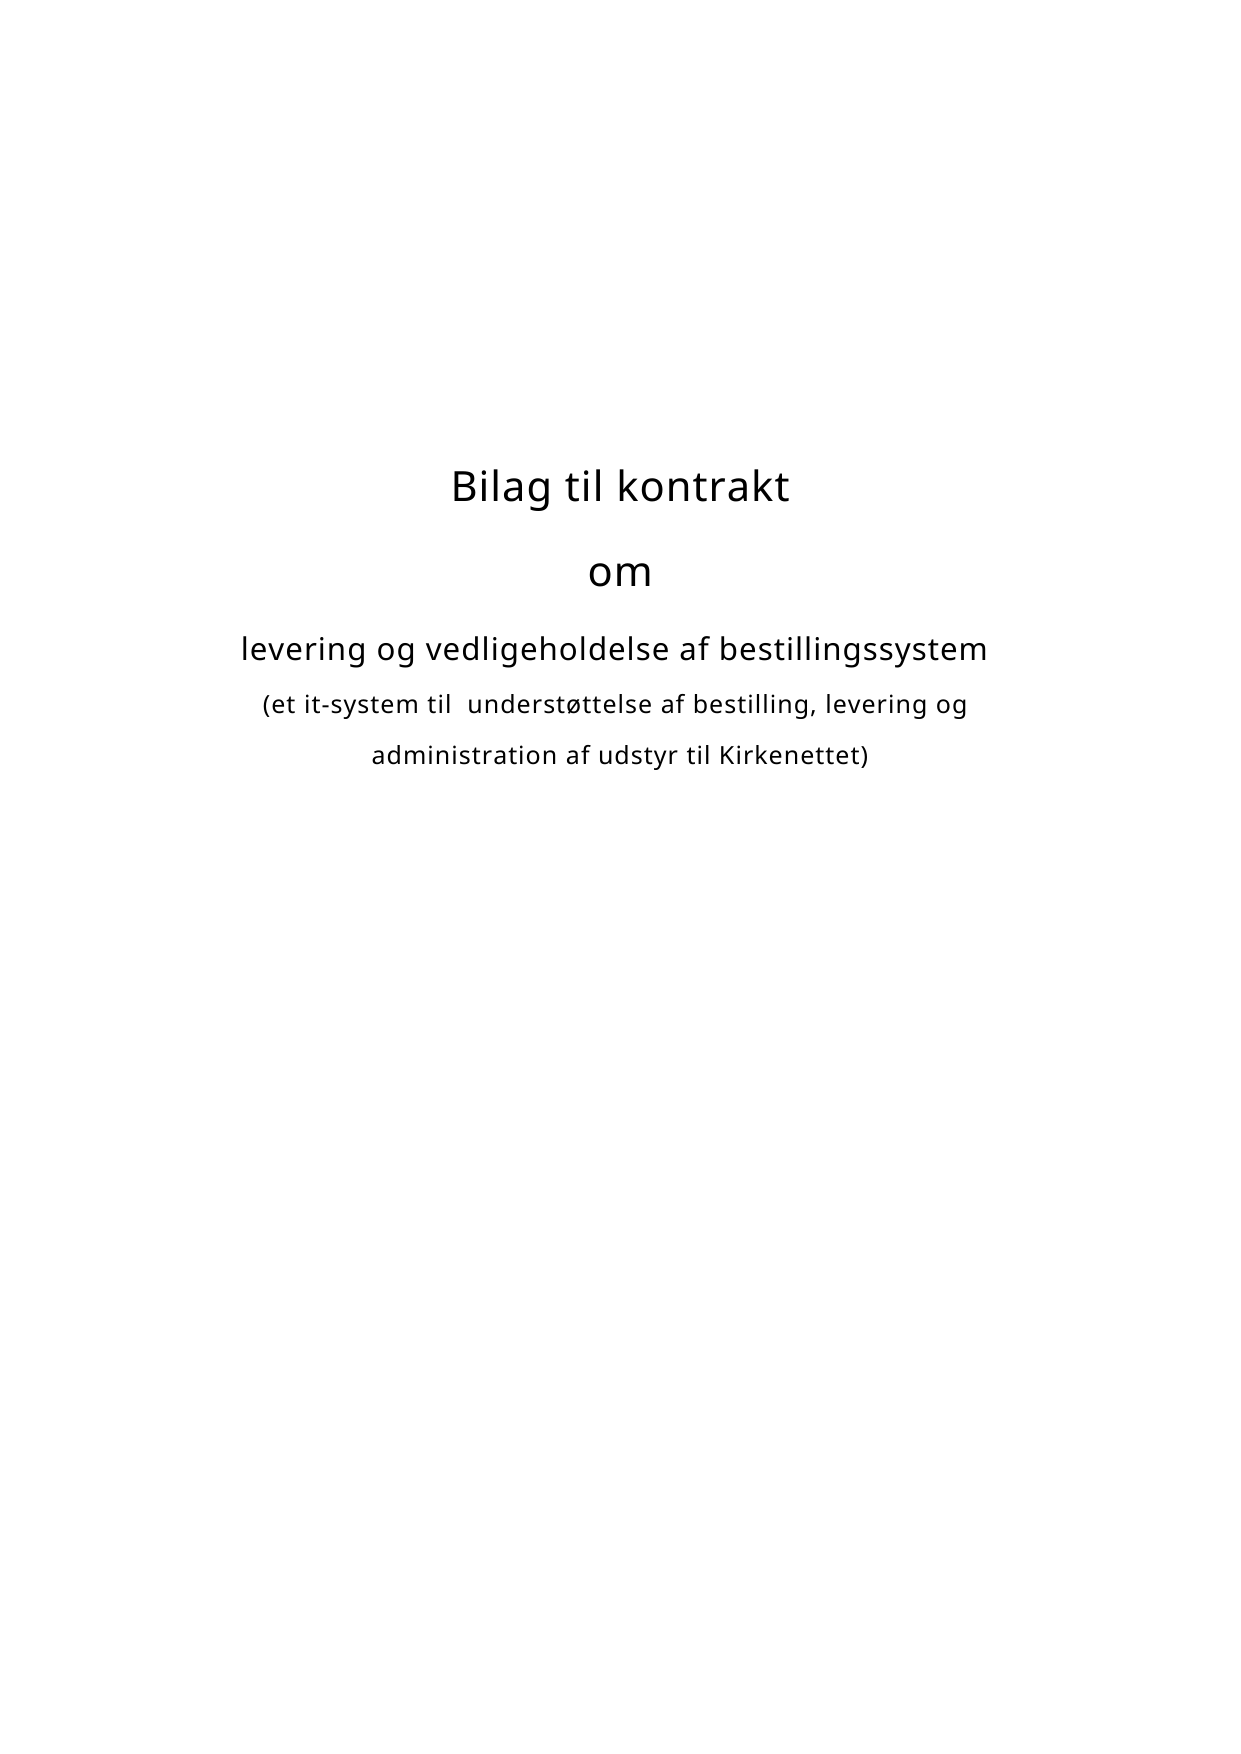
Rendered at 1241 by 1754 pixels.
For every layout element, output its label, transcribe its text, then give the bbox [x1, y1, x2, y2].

title Bilag til kontrakt [159, 457, 1081, 513]
text levering og vedligeholdelse af bestillingssystem (et it-system til understøttelse af bestilling, levering og administration af udstyr til Kirkenettet) [159, 627, 1081, 772]
title om [159, 542, 1081, 598]
